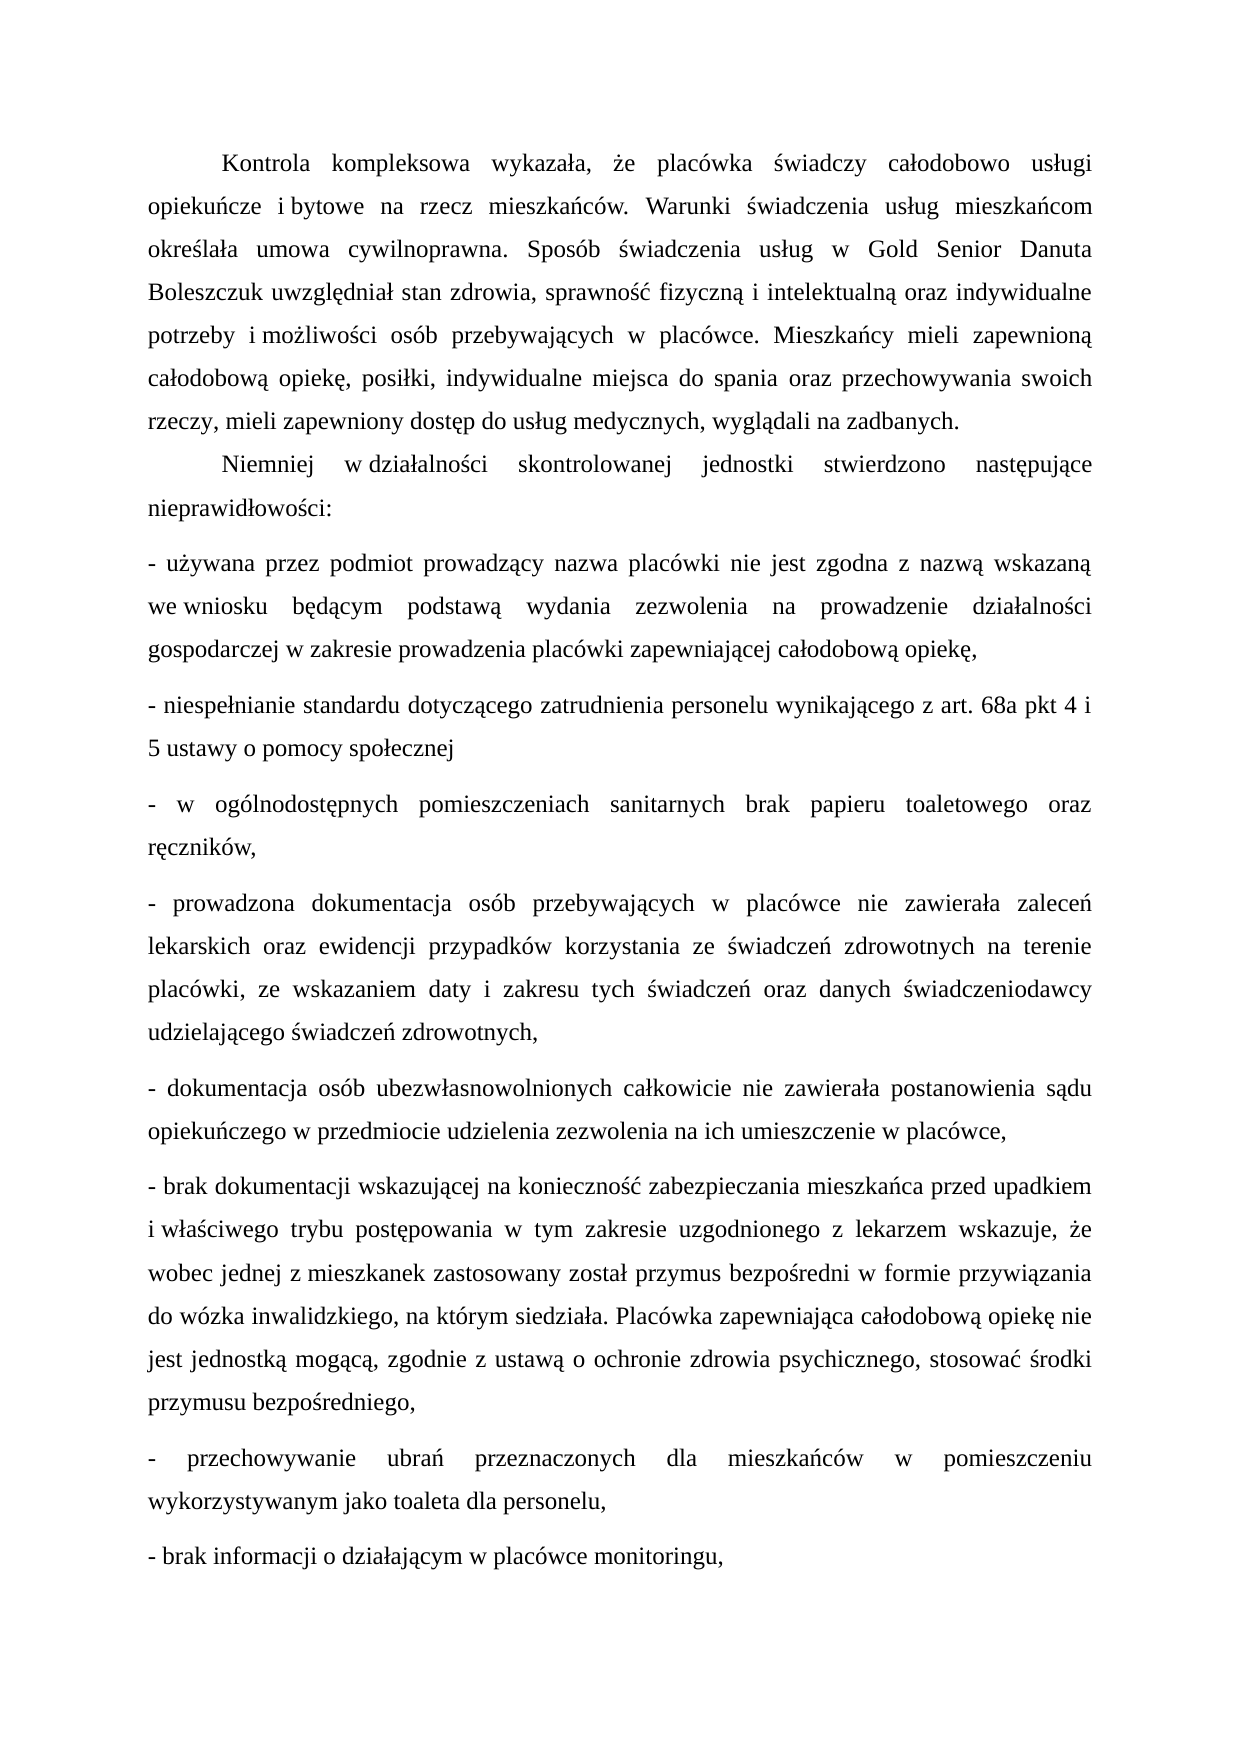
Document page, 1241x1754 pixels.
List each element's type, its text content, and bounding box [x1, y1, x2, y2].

text - brak dokumentacji wskazującej na konieczność zabezpieczania mieszkańca przed upadkiem i właściwego trybu postępowania w tym zakresie uzgodnionego z lekarzem wskazuje, że wobec jednej z mieszkanek zastosowany został przymus bezpośredni w formie przywiązania do wózka inwalidzkiego, na którym siedziała. Placówka zapewniająca całodobową opiekę nie jest jednostką mogącą, zgodnie z ustawą o ochronie zdrowia psychicznego, stosować środki przymusu bezpośredniego, [148, 1171, 1093, 1416]
text Kontrola kompleksowa wykazała, że placówka świadczy całodobowo usługi opiekuńcze i bytowe na rzecz mieszkańców. Warunki świadczenia usług mieszkańcom określała umowa cywilnoprawna. Sposób świadczenia usług w Gold Senior Danuta Boleszczuk uwzględniał stan zdrowia, sprawność fizyczną i intelektualną oraz indywidualne potrzeby i możliwości osób przebywających w placówce. Mieszkańcy mieli zapewnioną całodobową opiekę, posiłki, indywidualne miejsca do spania oraz przechowywania swoich rzeczy, mieli zapewniony dostęp do usług medycznych, wyglądali na zadbanych. [148, 148, 1093, 435]
text - w ogólnodostępnych pomieszczeniach sanitarnych brak papieru toaletowego oraz ręczników, [148, 789, 1093, 861]
text - brak informacji o działającym w placówce monitoringu, [148, 1541, 1093, 1570]
text - prowadzona dokumentacja osób przebywających w placówce nie zawierała zaleceń lekarskich oraz ewidencji przypadków korzystania ze świadczeń zdrowotnych na terenie placówki, ze wskazaniem daty i zakresu tych świadczeń oraz danych świadczeniodawcy udzielającego świadczeń zdrowotnych, [148, 888, 1093, 1046]
text - dokumentacja osób ubezwłasnowolnionych całkowicie nie zawierała postanowienia sądu opiekuńczego w przedmiocie udzielenia zezwolenia na ich umieszczenie w placówce, [148, 1073, 1093, 1144]
text - niespełnianie standardu dotyczącego zatrudnienia personelu wynikającego z art. 68a pkt 4 i 5 ustawy o pomocy społecznej [148, 690, 1093, 762]
text Niemniej w działalności skontrolowanej jednostki stwierdzono następujące nieprawidłowości: [148, 449, 1093, 521]
text - przechowywanie ubrań przeznaczonych dla mieszkańców w pomieszczeniu wykorzystywanym jako toaleta dla personelu, [148, 1443, 1093, 1514]
text - używana przez podmiot prowadzący nazwa placówki nie jest zgodna z nazwą wskazaną we wniosku będącym podstawą wydania zezwolenia na prowadzenie działalności gospodarczej w zakresie prowadzenia placówki zapewniającej całodobową opiekę, [148, 548, 1093, 663]
